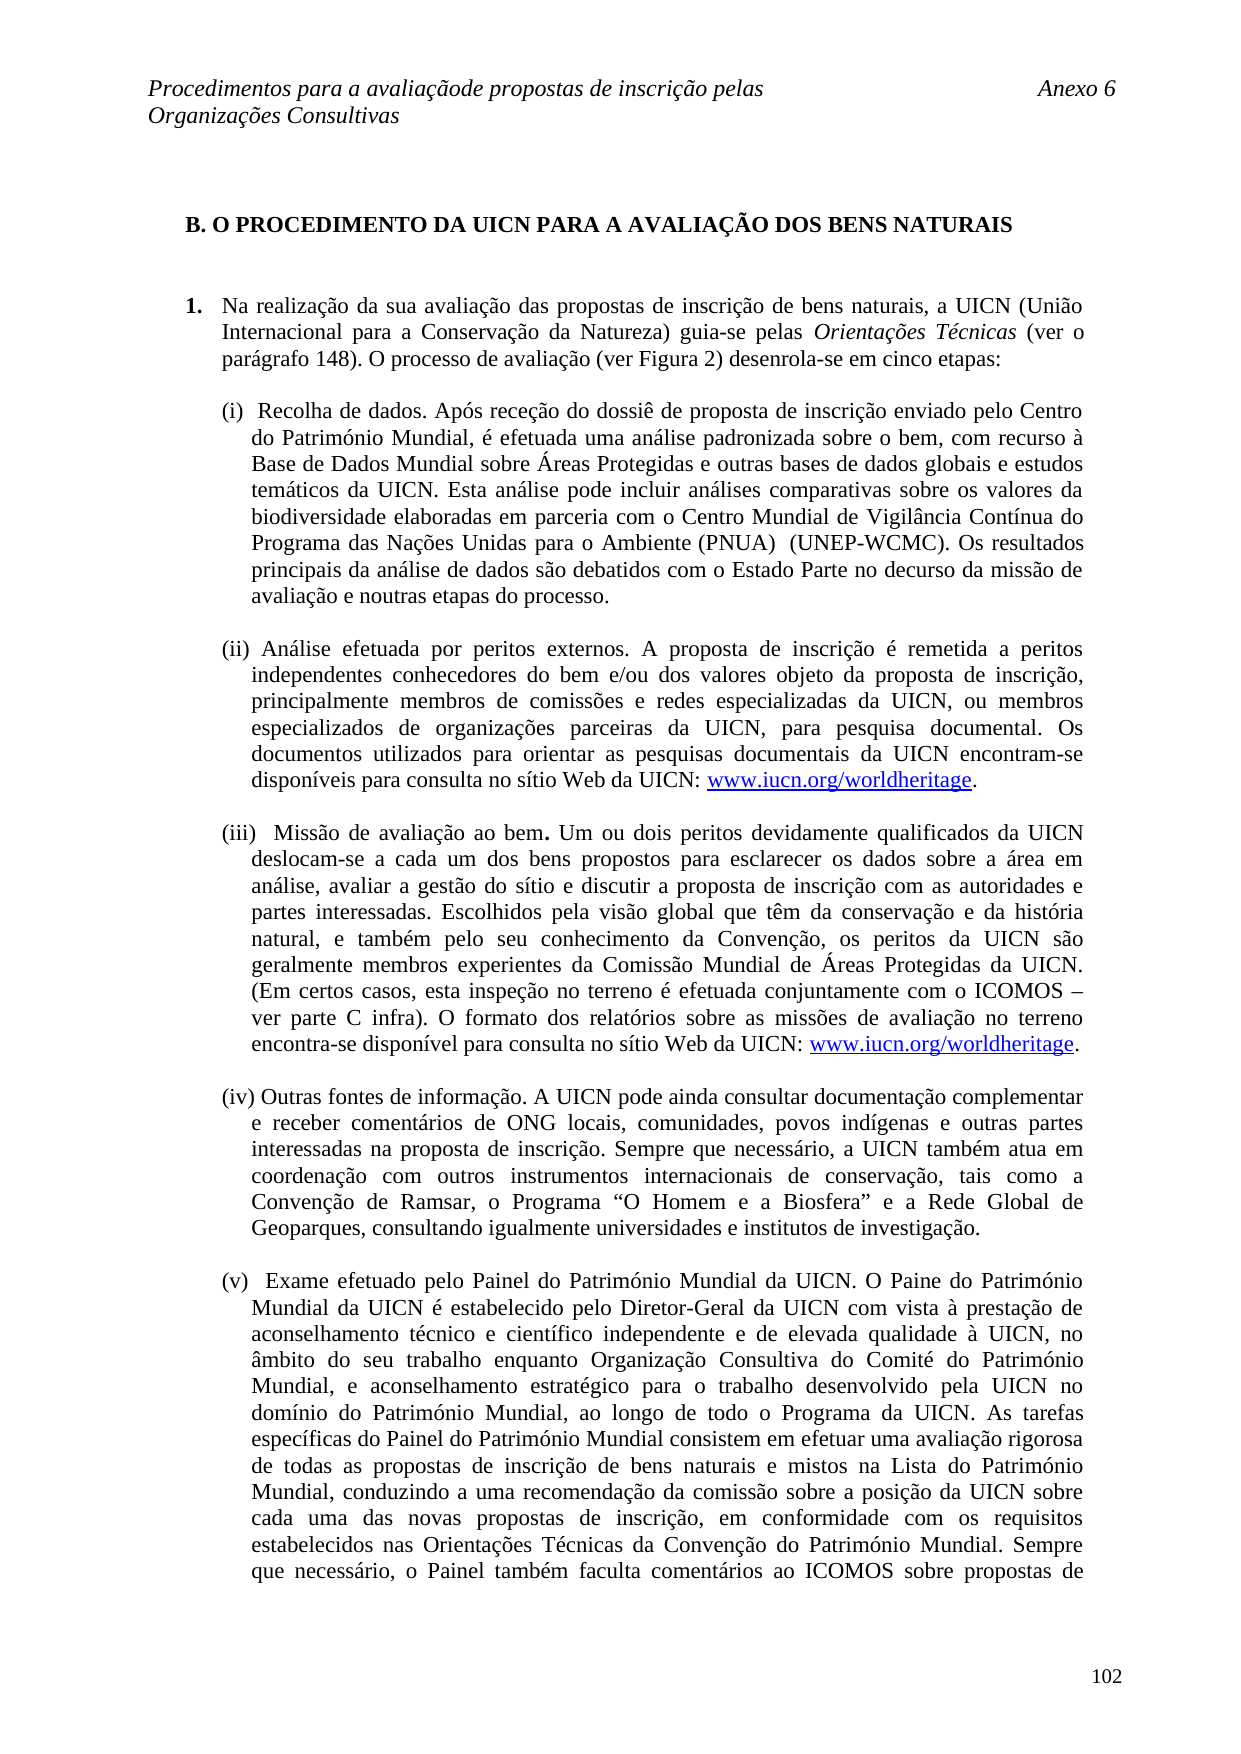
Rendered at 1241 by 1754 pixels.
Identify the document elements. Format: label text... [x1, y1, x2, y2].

text (ii) Análise efetuada por peritos externos. A proposta de inscrição é remetida a peritos independentes conhecedores do bem e/ou dos valores objeto da proposta de inscrição, principalmente membros de comissões e redes especializadas da UICN, ou membros especializados de organizações parceiras da UICN, para pesquisa documental. Os documentos utilizados para orientar as pesquisas documentais da UICN encontram-se disponíveis para consulta no sítio Web da UICN: www.iucn.org/worldheritage. [222, 635, 1085, 793]
text 1. Na realização da sua avaliação das propostas de inscrição de bens naturais, a UICN (União Internacional para a Conservação da Natureza) guia-se pelas Orientações Técnicas (ver o parágrafo 148). O processo de avaliação (ver Figura 2) desenrola-se em cinco etapas: [185, 292, 1085, 371]
text B. O PROCEDIMENTO DA UICN PARA A AVALIAÇÃO DOS BENS NATURAIS [185, 211, 1085, 237]
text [222, 1267, 1085, 1583]
text (iv) Outras fontes de informação. A UICN pode ainda consultar documentação complementar e receber comentários de ONG locais, comunidades, povos indígenas e outras partes interessadas na proposta de inscrição. Sempre que necessário, a UICN também atua em coordenação com outros instrumentos internacionais de conservação, tais como a Convenção de Ramsar, o Programa “O Homem e a Biosfera” e a Rede Global de Geoparques, consultando igualmente universidades e institutos de investigação. [222, 1083, 1085, 1241]
text (i) Recolha de dados. Após receção do dossiê de proposta de inscrição enviado pelo Centro do Património Mundial, é efetuada uma análise padronizada sobre o bem, com recurso à Base de Dados Mundial sobre Áreas Protegidas e outras bases de dados globais e estudos temáticos da UICN. Esta análise pode incluir análises comparativas sobre os valores da biodiversidade elaboradas em parceria com o Centro Mundial de Vigilância Contínua do Programa das Nações Unidas para o Ambiente (PNUA) (UNEP-WCMC). Os resultados principais da análise de dados são debatidos com o Estado Parte no decurso da missão de avaliação e noutras etapas do processo. [222, 397, 1085, 608]
text (iii) Missão de avaliação ao bem. Um ou dois peritos devidamente qualificados da UICN deslocam-se a cada um dos bens propostos para esclarecer os dados sobre a área em análise, avaliar a gestão do sítio e discutir a proposta de inscrição com as autoridades e partes interessadas. Escolhidos pela visão global que têm da conservação e da história natural, e também pelo seu conhecimento da Convenção, os peritos da UICN são geralmente membros experientes da Comissão Mundial de Áreas Protegidas da UICN. (Em certos casos, esta inspeção no terreno é efetuada conjuntamente com o ICOMOS – ver parte C infra). O formato dos relatórios sobre as missões de avaliação no terreno encontra-se disponível para consulta no sítio Web da UICN: www.iucn.org/worldheritage. [222, 819, 1085, 1056]
